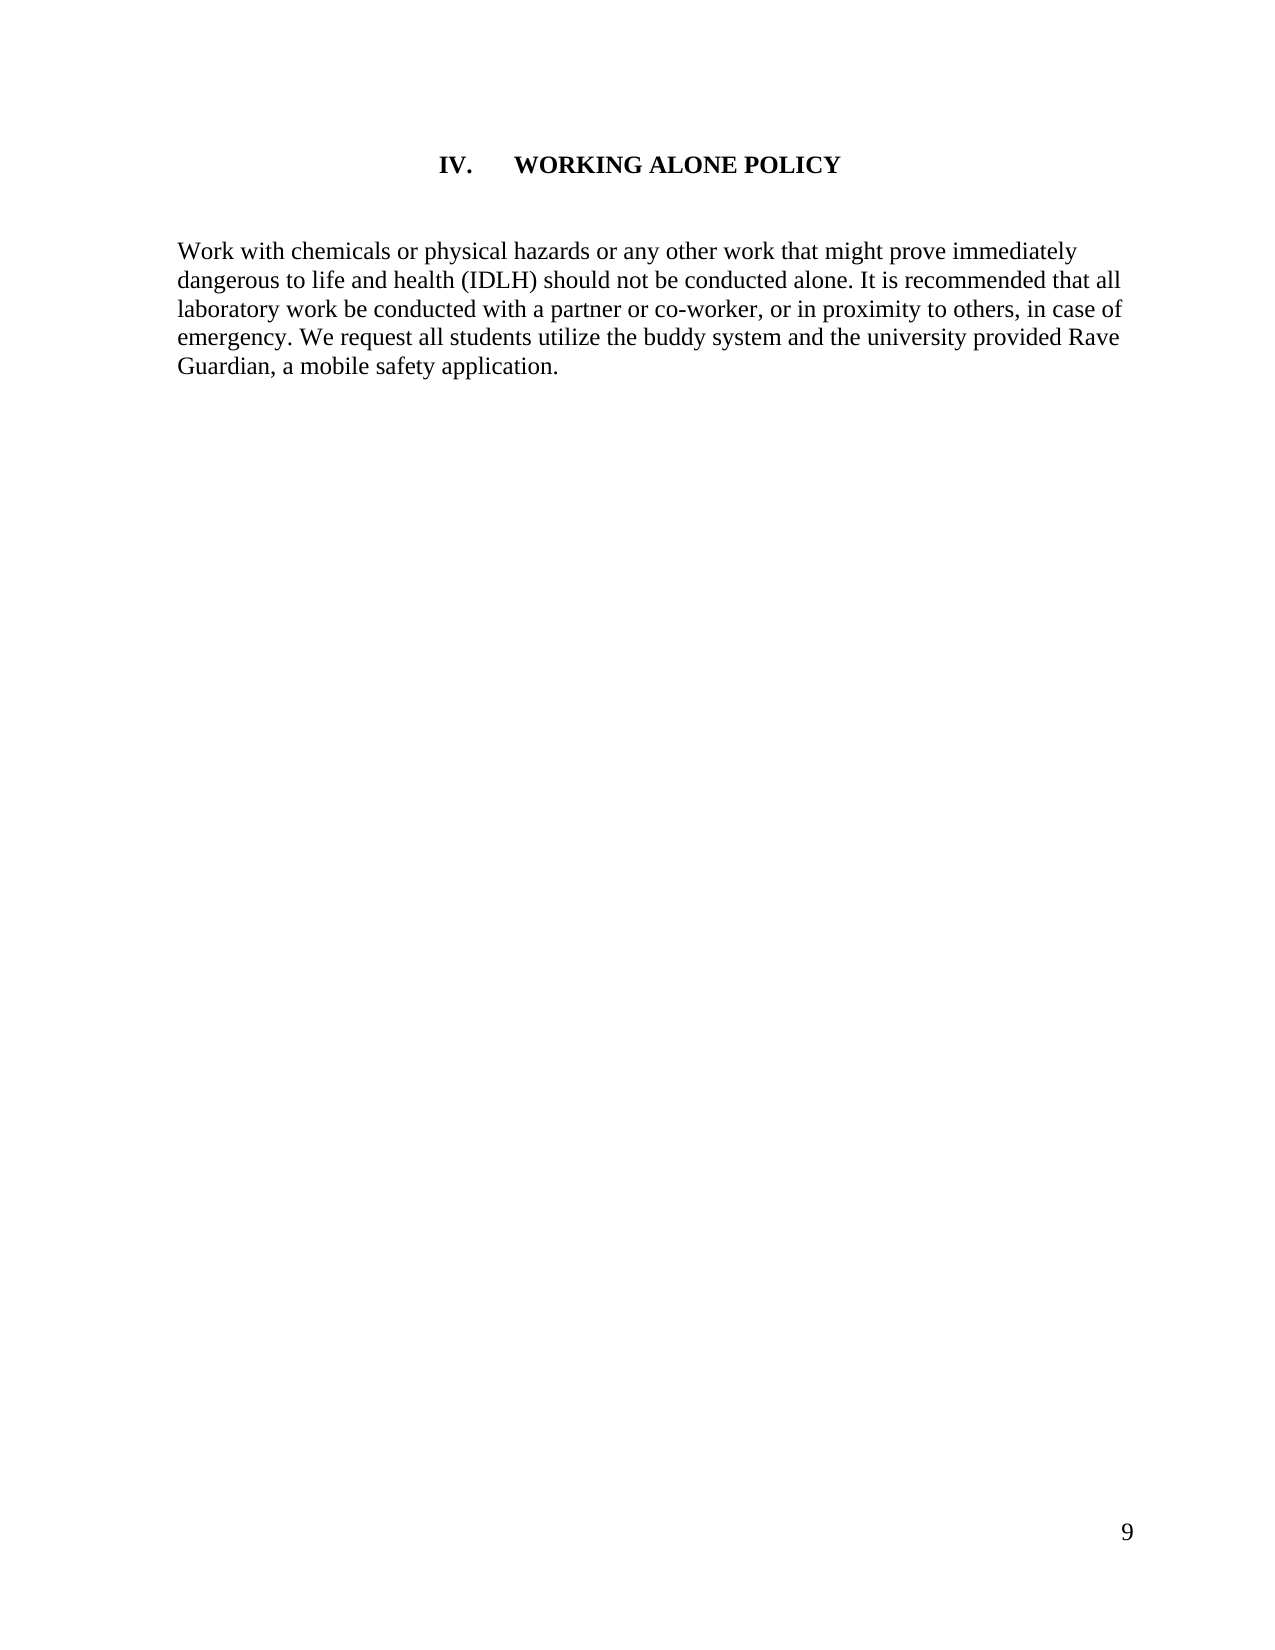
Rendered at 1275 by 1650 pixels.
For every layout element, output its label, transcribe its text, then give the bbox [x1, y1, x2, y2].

text Work with chemicals or physical hazards or any other work that might prove immediately dangerous to life and health (IDLH) should not be conducted alone. It is recommended that all laboratory work be conducted with a partner or co-worker, or in proximity to others, in case of emergency. We request all students utilize the buddy system and the university provided Rave Guardian, a mobile safety application. [177, 236, 1133, 380]
subtitle WORKING ALONE POLICY [177, 150, 1103, 179]
